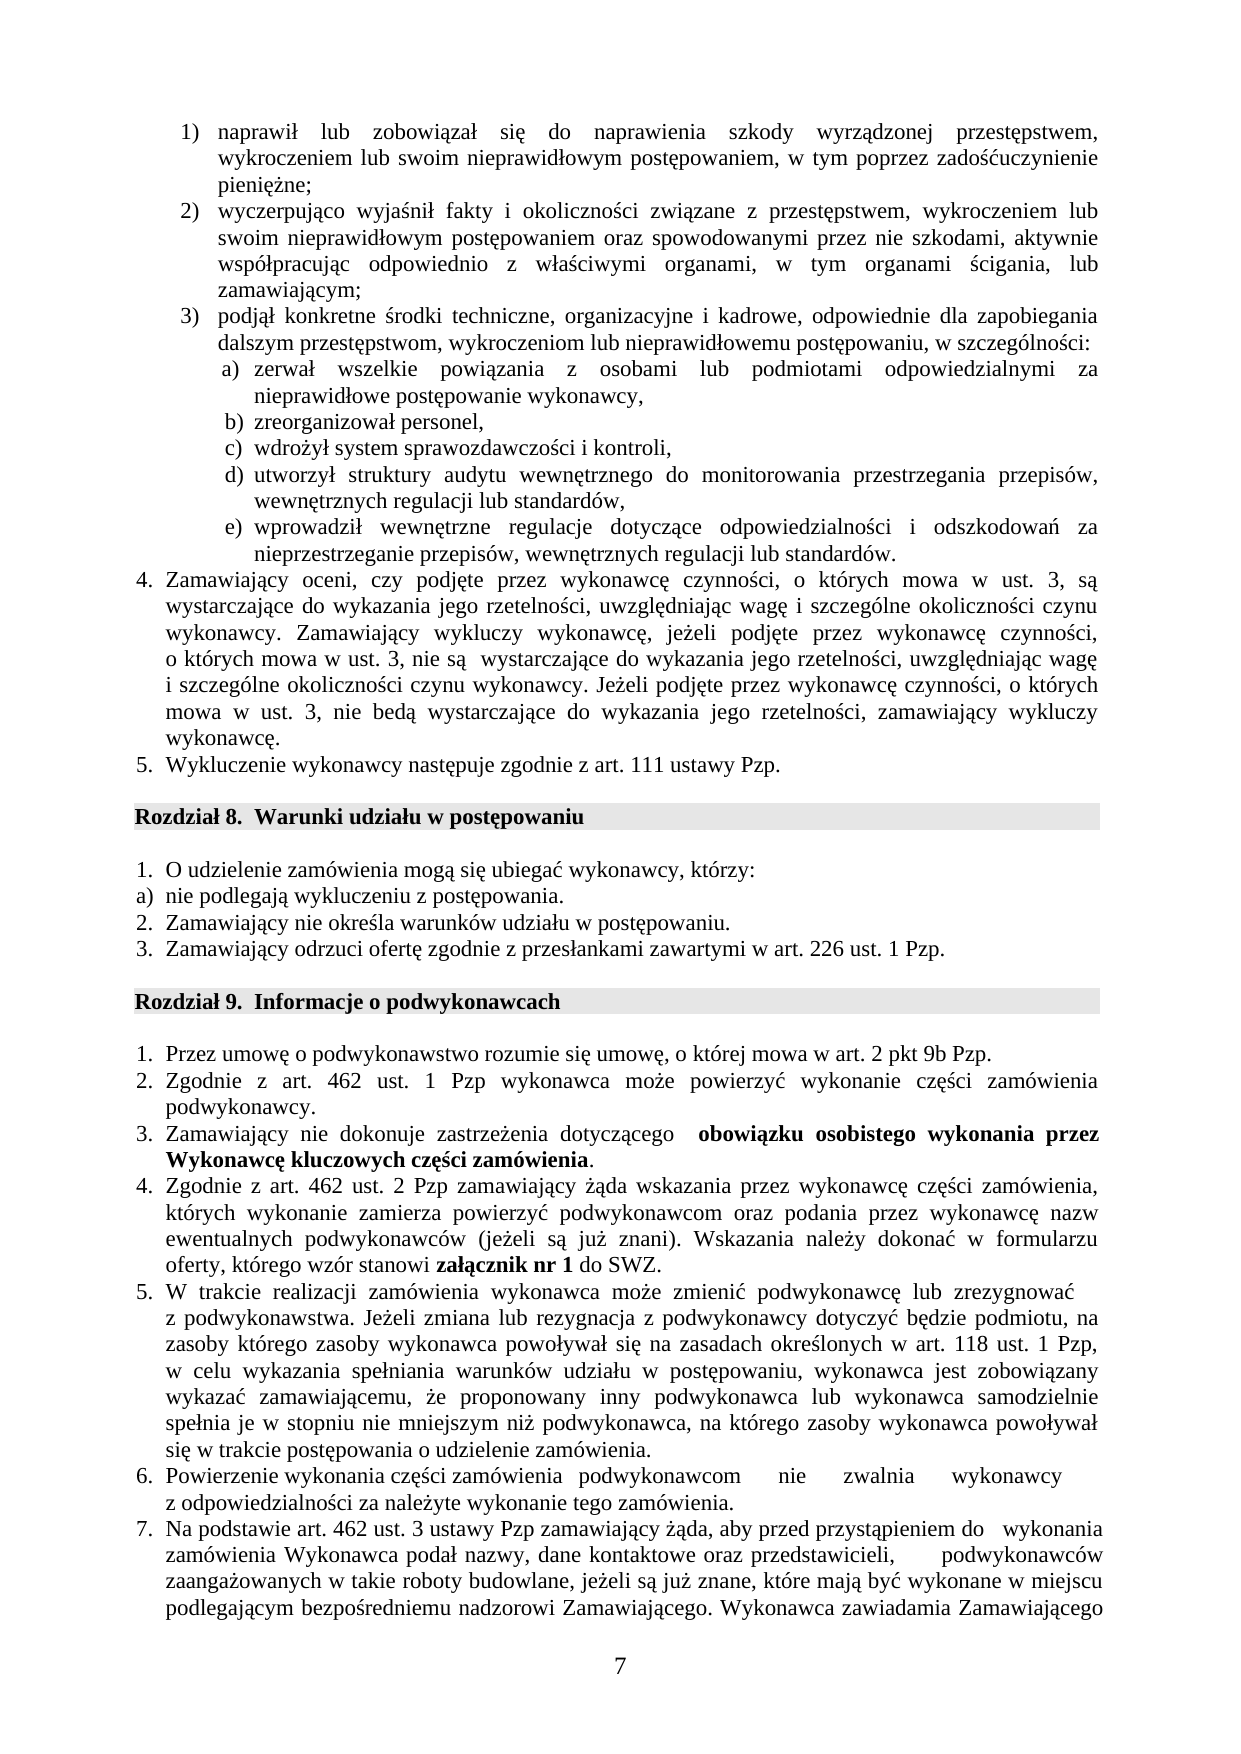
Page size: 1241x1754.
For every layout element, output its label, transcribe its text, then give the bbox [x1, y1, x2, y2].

list Zamawiający nie dokonuje zastrzeżenia dotyczącego obowiązku osobistego wykonania przez Wykonawcę kluczowych części zamówienia. [136, 1119, 1099, 1172]
list b) zreorganizował personel, [224, 408, 1099, 434]
list Zamawiający odrzuci ofertę zgodnie z przesłankami zawartymi w art. 226 ust. 1 Pzp. [136, 935, 1104, 961]
list Zamawiający nie określa warunków udziału w postępowaniu. [136, 909, 1104, 935]
list wyczerpująco wyjaśnił fakty i okoliczności związane z przestępstwem, wykroczeniem lub swoim nieprawidłowym postępowaniem oraz spowodowanymi przez nie szkodami, aktywnie współpracując odpowiednio z właściwymi organami, w tym organami ścigania, lub zamawiającym; [180, 197, 1099, 303]
list d) utworzył struktury audytu wewnętrznego do monitorowania przestrzegania przepisów, wewnętrznych regulacji lub standardów, [224, 461, 1099, 513]
list Zgodnie z art. 462 ust. 2 Pzp zamawiający żąda wskazania przez wykonawcę części zamówienia, których wykonanie zamierza powierzyć podwykonawcom oraz podania przez wykonawcę nazw ewentualnych podwykonawców (jeżeli są już znani). Wskazania należy dokonać w formularzu oferty, którego wzór stanowi załącznik nr 1 do SWZ. [136, 1172, 1099, 1278]
list nie podlegają wykluczeniu z postępowania. [136, 882, 1104, 909]
text 4. Zamawiający oceni, czy podjęte przez wykonawcę czynności, o których mowa w ust. 3, są wystarczające do wykazania jego rzetelności, uwzględniając wagę i szczególne okoliczności czynu wykonawcy. Zamawiający wykluczy wykonawcę, jeżeli podjęte przez wykonawcę czynności, o których mowa w ust. 3, nie są wystarczające do wykazania jego rzetelności, uwzględniając wagę i szczególne okoliczności czynu wykonawcy. Jeżeli podjęte przez wykonawcę czynności, o których mowa w ust. 3, nie bedą wystarczające do wykazania jego rzetelności, zamawiający wykluczy wykonawcę. [136, 566, 1099, 751]
list zerwał wszelkie powiązania z osobami lub podmiotami odpowiedzialnymi za nieprawidłowe postępowanie wykonawcy, [239, 355, 1099, 408]
list Przez umowę o podwykonawstwo rozumie się umowę, o której mowa w art. 2 pkt 9b Pzp. [136, 1041, 1099, 1067]
list O udzielenie zamówienia mogą się ubiegać wykonawcy, którzy: [136, 856, 1104, 882]
list Zgodnie z art. 462 ust. 1 Pzp wykonawca może powierzyć wykonanie części zamówienia podwykonawcy. [136, 1067, 1099, 1119]
text Rozdział 9. Informacje o podwykonawcach [134, 988, 1100, 1014]
list e) wprowadził wewnętrzne regulacje dotyczące odpowiedzialności i odszkodowań za nieprzestrzeganie przepisów, wewnętrznych regulacji lub standardów. [224, 513, 1099, 566]
list W trakcie realizacji zamówienia wykonawca może zmienić podwykonawcę lub zrezygnować z podwykonawstwa. Jeżeli zmiana lub rezygnacja z podwykonawcy dotyczyć będzie podmiotu, na zasoby którego zasoby wykonawca powoływał się na zasadach określonych w art. 118 ust. 1 Pzp, w celu wykazania spełniania warunków udziału w postępowaniu, wykonawca jest zobowiązany wykazać zamawiającemu, że proponowany inny podwykonawca lub wykonawca samodzielnie spełnia je w stopniu nie mniejszym niż podwykonawca, na którego zasoby wykonawca powoływał się w trakcie postępowania o udzielenie zamówienia. [136, 1278, 1099, 1462]
text 5. Wykluczenie wykonawcy następuje zgodnie z art. 111 ustawy Pzp. [136, 751, 1099, 777]
list podjął konkretne środki techniczne, organizacyjne i kadrowe, odpowiednie dla zapobiegania dalszym przestępstwom, wykroczeniom lub nieprawidłowemu postępowaniu, w szczególności: [180, 303, 1099, 355]
list naprawił lub zobowiązał się do naprawienia szkody wyrządzonej przestępstwem, wykroczeniem lub swoim nieprawidłowym postępowaniem, w tym poprzez zadośćuczynienie pieniężne; [180, 118, 1099, 197]
list Powierzenie wykonania części zamówienia podwykonawcom nie zwalnia wykonawcy z odpowiedzialności za należyte wykonanie tego zamówienia. [136, 1462, 1100, 1515]
text Rozdział 8. Warunki udziału w postępowaniu [134, 803, 1100, 830]
list c) wdrożył system sprawozdawczości i kontroli, [224, 434, 1099, 461]
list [136, 1515, 1104, 1620]
